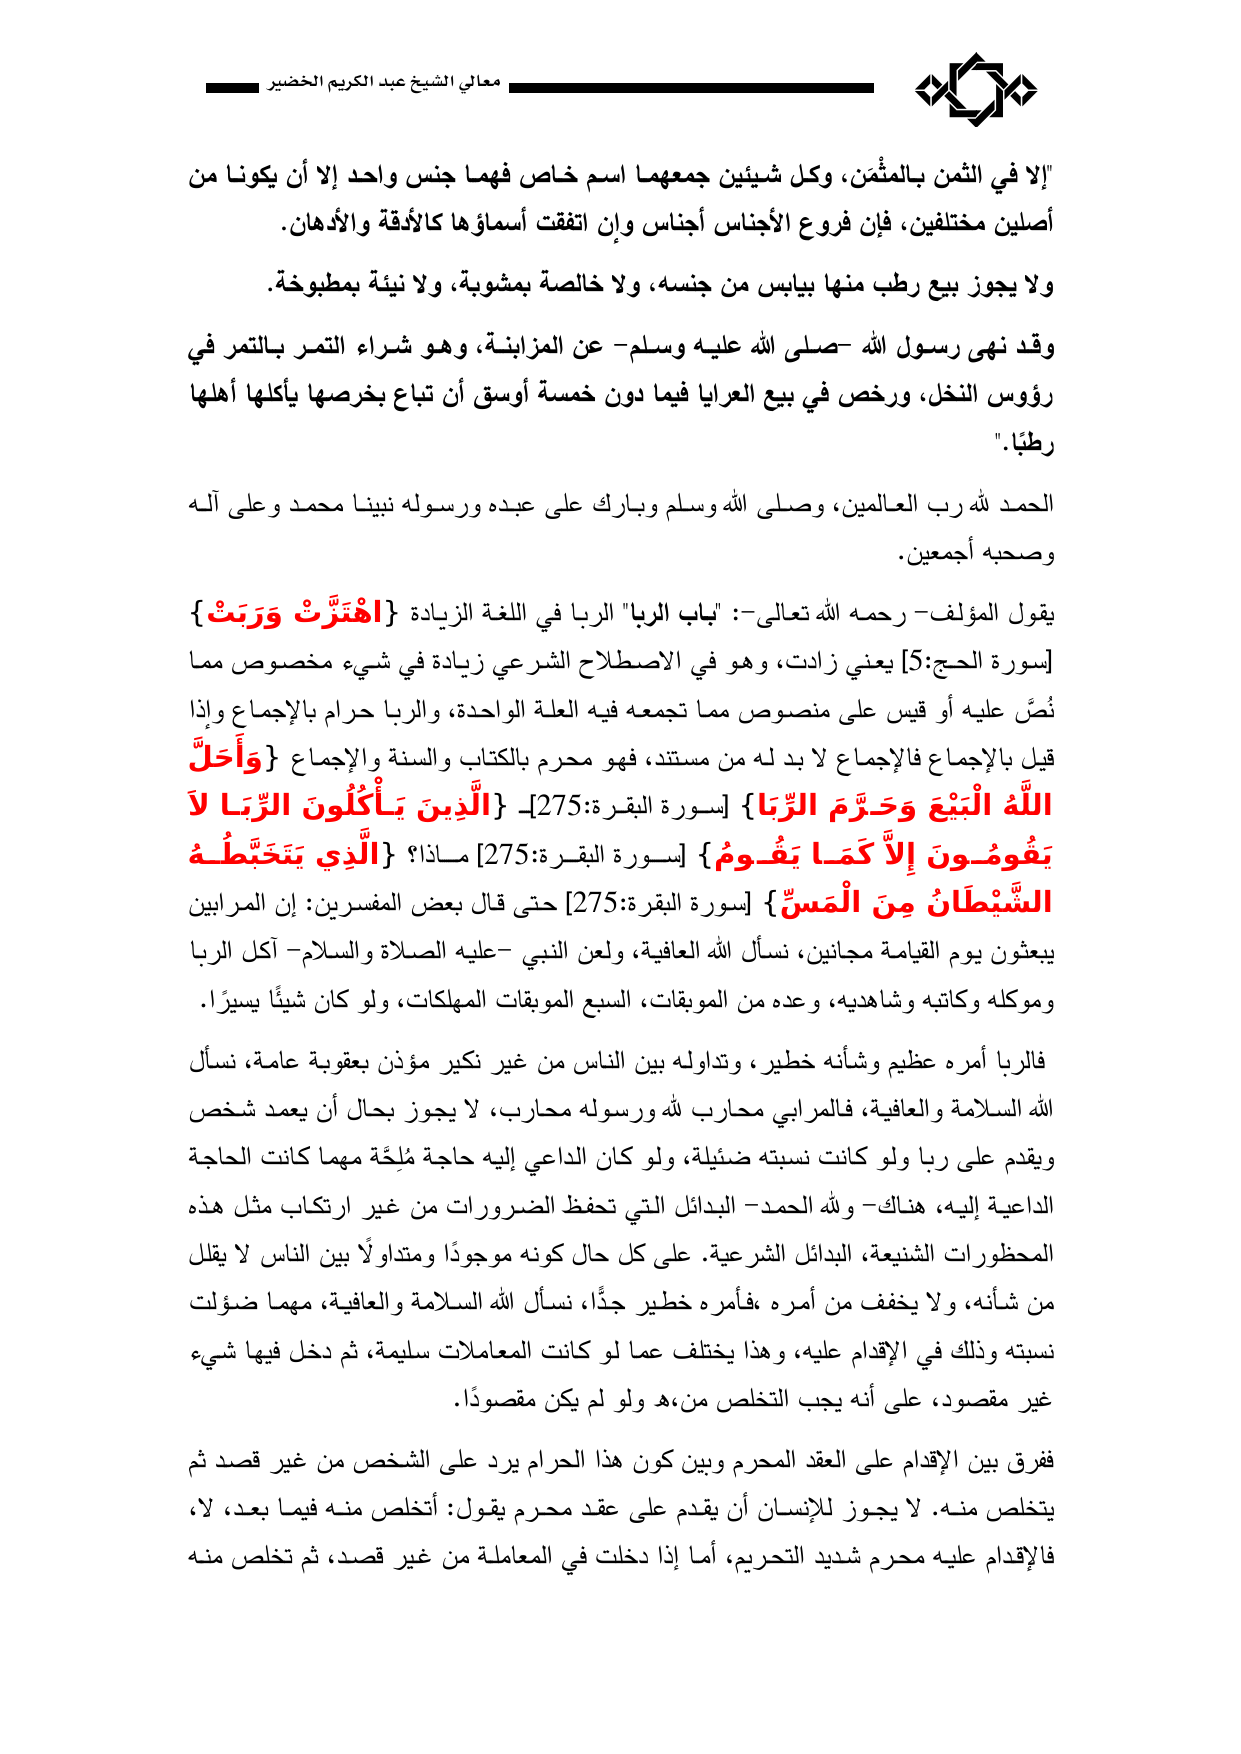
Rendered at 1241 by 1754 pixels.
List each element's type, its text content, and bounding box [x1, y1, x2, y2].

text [187, 1435, 1053, 1580]
text فالربا أمره عظيم وشأنه خطير، وتداوله بين الناس من غير نكير مؤذن بعقوبة عامة، نسأل الله السلامة والعافية، فالمرابي محارب لله ورسوله محارب، لا يجوز بحال أن يعمد شخص ويقدم على ربا ولو كانت نسبته ضئيلة، ولو كان الداعي إليه حاجة مُلِحَّة مهما كانت الحاجة الداعية إليه، هناك- ولله الحمد- البدائل التي تحفظ الضرورات من غير ارتكاب مثل هذه المحظورات الشنيعة، البدائل الشرعية. على كل حال كونه موجودًا ومتداولًا بين الناس لا يقلل من شأنه، ولا يخفف من أمره ،فأمره خطير جدًّا، نسأل الله السلامة والعافية، مهما ضؤلت نسبته وذلك في الإقدام عليه، وهذا يختلف عما لو كانت المعاملات سليمة، ثم دخل فيها شيء غير مقصود، على أنه يجب التخلص من،ه ولو لم يكن مقصودًا. [187, 1036, 1053, 1422]
text الحمد لله رب العالمين، وصلى الله وسلم وبارك على عبده ورسوله نبينا محمد وعلى آله وصحبه أجمعين. [187, 479, 1053, 575]
text وقد نهى رسول الله -صلى الله عليه وسلم- عن المزابنة، وهو شراء التمر بالتمر في رؤوس النخل، ورخص في بيع العرايا فيما دون خمسة أوسق أن تباع بخرصها يأكلها أهلها رطبًا." [187, 321, 1053, 466]
text "إلا في الثمن بالمثْمَن، وكل شيئين جمعهما اسم خاص فهما جنس واحد إلا أن يكونا من أصلين مختلفين، فإن فروع الأجناس أجناس وإن اتفقت أسماؤها كالأدقة والأدهان. [187, 150, 1053, 247]
text ولا يجوز بيع رطب منها بيابس من جنسه، ولا خالصة بمشوبة، ولا نيئة بمطبوخة. [187, 259, 1053, 308]
text يقول المؤلف- رحمه الله تعالى-: "باب الربا" الربا في اللغة الزيادة {اهْتَزَّتْ وَرَبَتْ} [سورة الحـج:5] يعني زادت، وهو في الاصطلاح الشرعي زيادة في شيء مخصوص مما نُصَّ عليه أو قيس على منصوص مما تجمعه فيه العلة الواحدة، والربا حرام بالإجماع وإذا قيل بالإجماع فالإجماع لا بد له من مستند، فهو محرم بالكتاب والسنة والإجماع {وَأَحَلَّ اللَّهُ الْبَيْعَ وَحَرَّمَ الرِّبَا} [سورة البقرة:275] {الَّذِينَ يَأْكُلُونَ الرِّبَا لاَ يَقُومُونَ إِلاَّ كَمَا يَقُومُ} [سورة البقرة:275] ماذا؟ {الَّذِي يَتَخَبَّطُهُ الشَّيْطَانُ مِنَ الْمَسِّ} [سورة البقرة:275] حتى قال بعض المفسرين: إن المرابين يبعثون يوم القيامة مجانين، نسأل الله العافية، ولعن النبي -عليه الصلاة والسلام- آكل الربا وموكله وكاتبه وشاهديه، وعده من الموبقات، السبع الموبقات المهلكات، ولو كان شيئًا يسيرًا. [187, 588, 1053, 1023]
